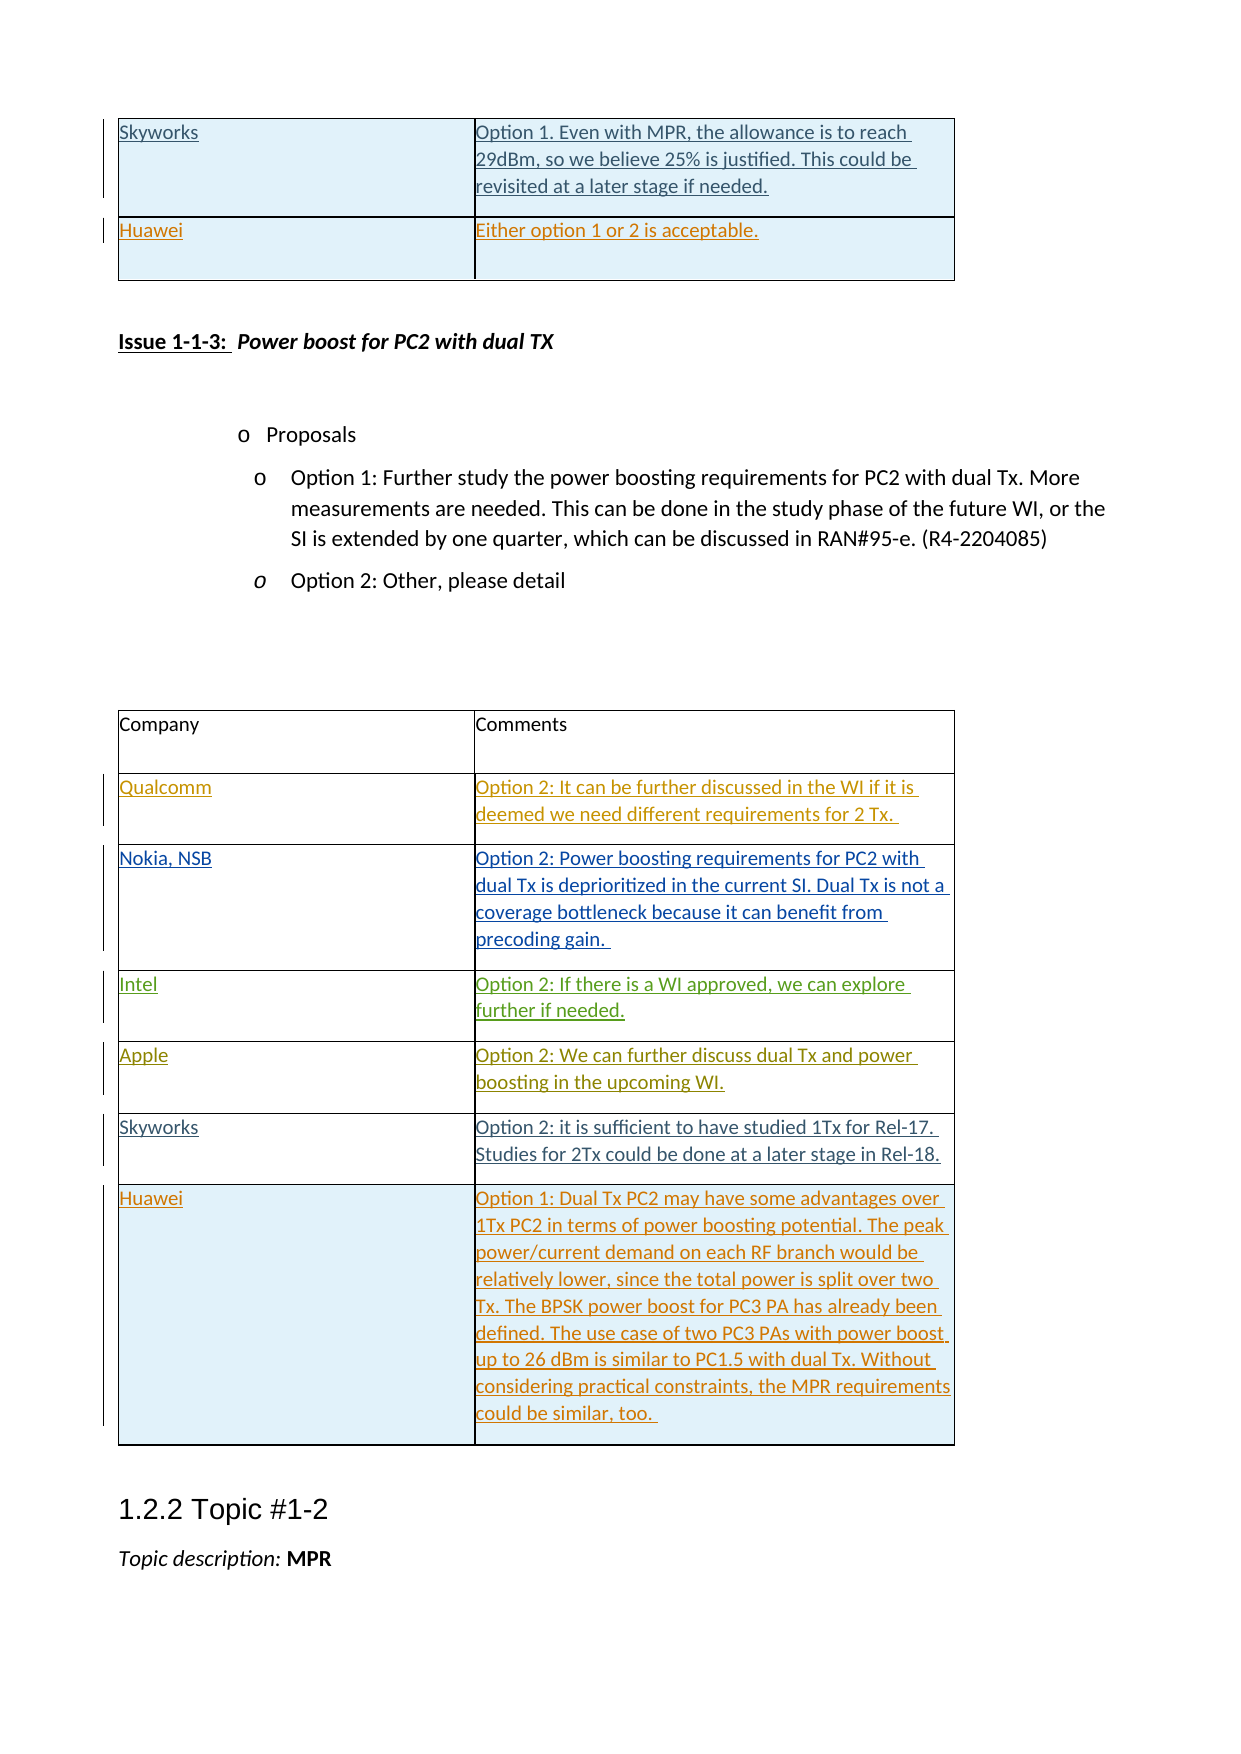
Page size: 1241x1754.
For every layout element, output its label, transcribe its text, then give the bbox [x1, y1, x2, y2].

list Proposals [193, 420, 1122, 449]
subtitle 1.2.2 Topic #1-2 [118, 1492, 1122, 1526]
table_cell [119, 971, 474, 1041]
table_cell [476, 971, 954, 1041]
table_header Comments [475, 711, 954, 773]
text Topic description: MPR [118, 1544, 1122, 1572]
table_cell [119, 1114, 474, 1184]
table_cell [476, 1042, 954, 1113]
list Option 2: Other, please detail [253, 566, 1122, 595]
table_cell [119, 774, 474, 844]
table_cell [476, 1114, 954, 1184]
text Issue 1-1-3: Power boost for PC2 with dual TX [118, 327, 1122, 355]
table_cell [476, 845, 954, 970]
table_header Company [119, 711, 474, 773]
list Option 1: Further study the power boosting requirements for PC2 with dual Tx. More measurements are needed. This can be done in the study phase of the future WI, or the SI is extended by one quarter, which can be discussed in RAN#95-e. (R4-2204085) [253, 463, 1122, 552]
table_cell [119, 1042, 474, 1113]
table_cell [476, 774, 954, 844]
table_cell [119, 845, 474, 970]
